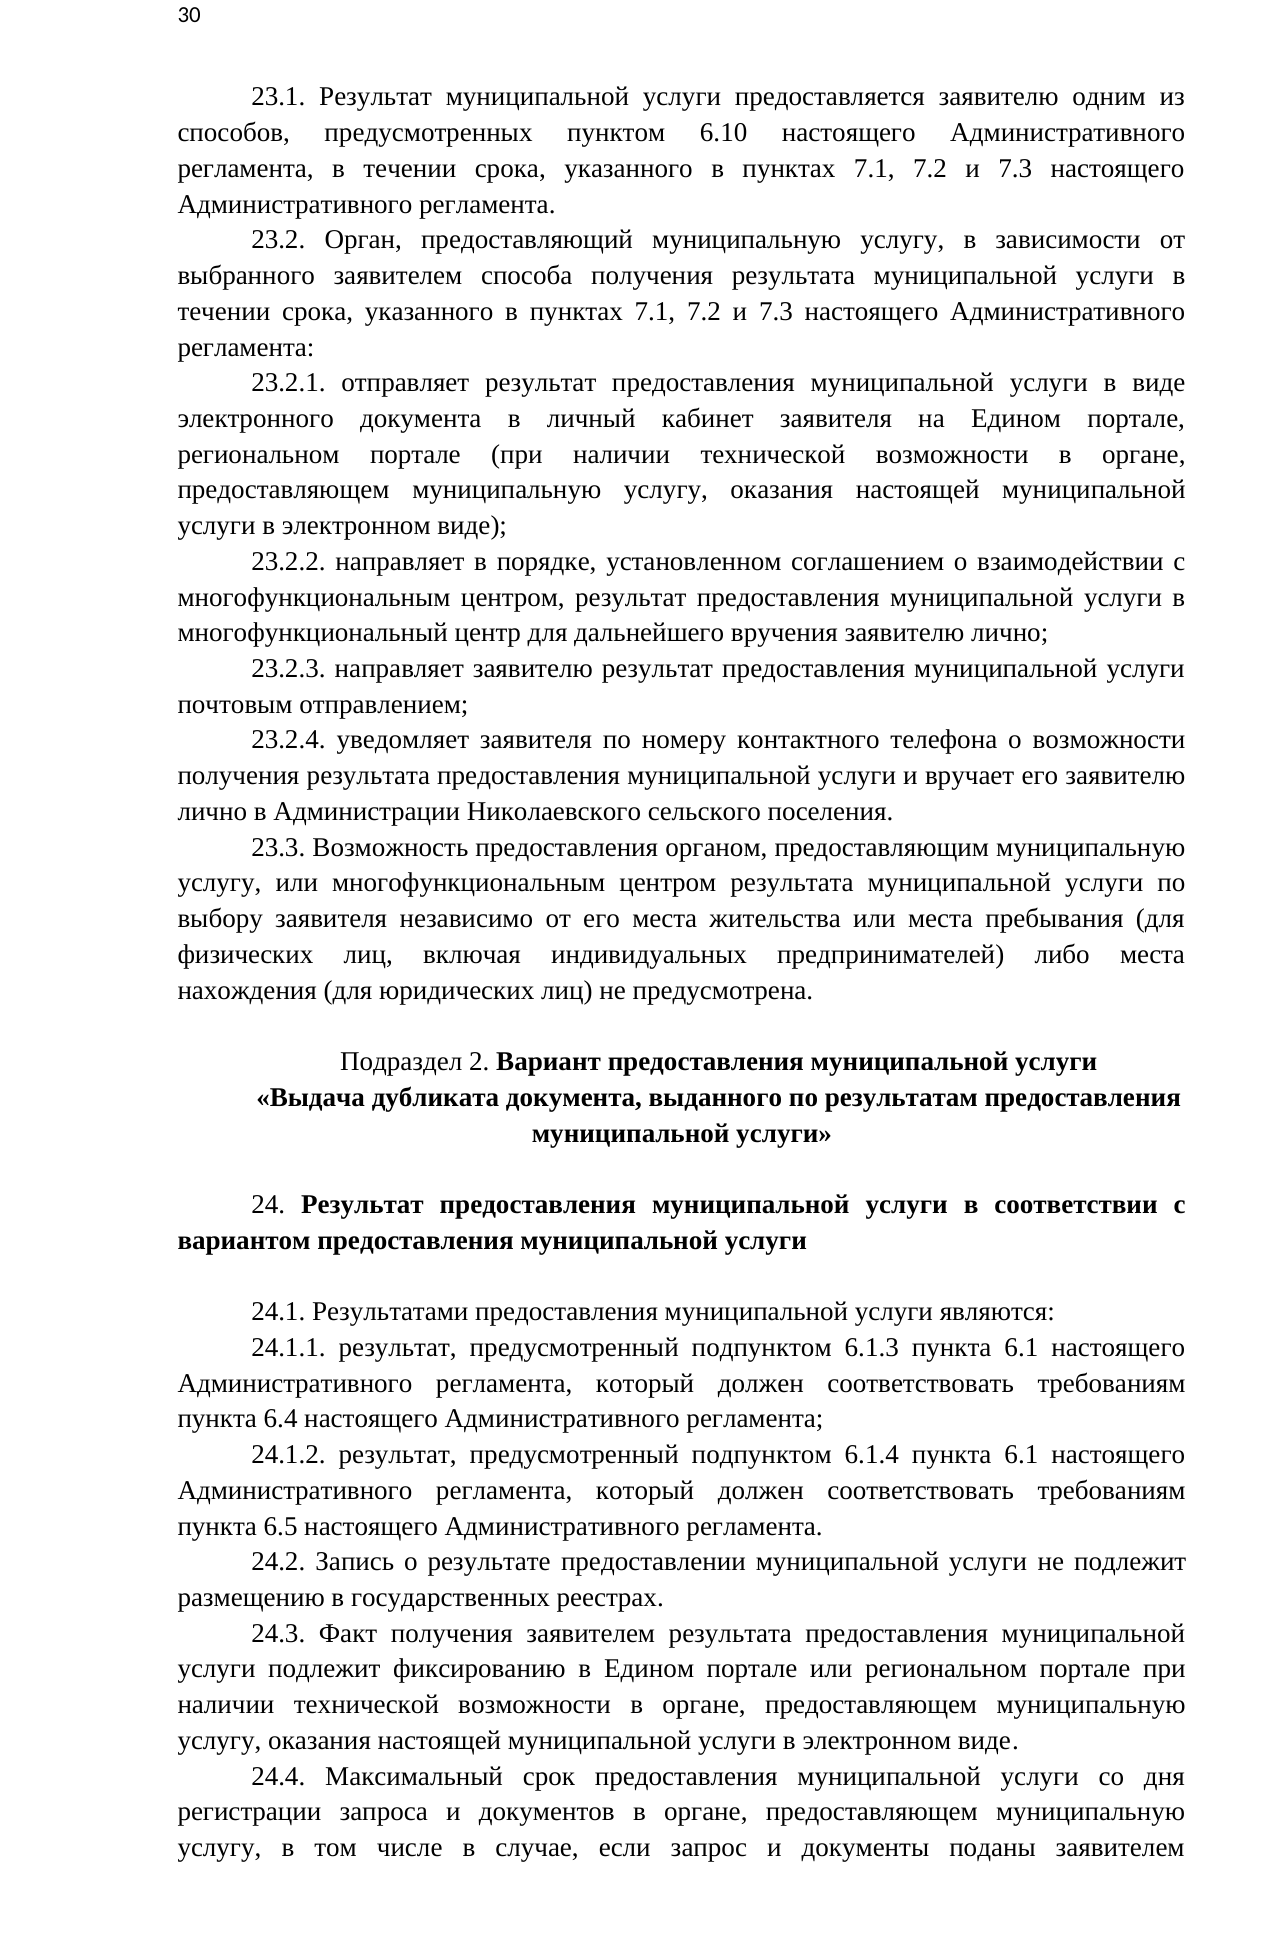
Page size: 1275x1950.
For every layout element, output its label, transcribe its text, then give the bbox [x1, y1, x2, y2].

text 23.2. Орган, предоставляющий муниципальную услугу, в зависимости от выбранного заявителем способа получения результата муниципальной услуги в течении срока, указанного в пунктах 7.1, 7.2 и 7.3 настоящего Административного регламента: [177, 223, 1186, 362]
text 23.2.3. направляет заявителю результат предоставления муниципальной услуги почтовым отправлением; [177, 652, 1186, 719]
text 24.1. Результатами предоставления муниципальной услуги являются: [177, 1295, 1186, 1326]
text 24.2. Запись о результате предоставлении муниципальной услуги не подлежит размещению в государственных реестрах. [177, 1545, 1186, 1612]
text 24.1.1. результат, предусмотренный подпунктом 6.1.3 пункта 6.1 настоящего Административного регламента, который должен соответствовать требованиям пункта 6.4 настоящего Административного регламента; [177, 1331, 1186, 1434]
text 23.2.1. отправляет результат предоставления муниципальной услуги в виде электронного документа в личный кабинет заявителя на Едином портале, региональном портале (при наличии технической возможности в органе, предоставляющем муниципальную услугу, оказания настоящей муниципальной услуги в электронном виде); [177, 366, 1186, 540]
text 24.1.2. результат, предусмотренный подпунктом 6.1.4 пункта 6.1 настоящего Административного регламента, который должен соответствовать требованиям пункта 6.5 настоящего Административного регламента. [177, 1438, 1186, 1541]
text 23.2.2. направляет в порядке, установленном соглашением о взаимодействии с многофункциональным центром, результат предоставления муниципальной услуги в многофункциональный центр для дальнейшего вручения заявителю лично; [177, 545, 1186, 648]
text 24. Результат предоставления муниципальной услуги в соответствии с вариантом предоставления муниципальной услуги [177, 1188, 1186, 1255]
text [177, 1760, 1186, 1862]
text 23.3. Возможность предоставления органом, предоставляющим муниципальную услугу, или многофункциональным центром результата муниципальной услуги по выбору заявителя независимо от его места жительства или места пребывания (для физических лиц, включая индивидуальных предпринимателей) либо места нахождения (для юридических лиц) не предусмотрена. [177, 831, 1186, 1005]
text 23.1. Результат муниципальной услуги предоставляется заявителю одним из способов, предусмотренных пунктом 6.10 настоящего Административного регламента, в течении срока, указанного в пунктах 7.1, 7.2 и 7.3 настоящего Административного регламента. [177, 81, 1186, 219]
text 24.3. Факт получения заявителем результата предоставления муниципальной услуги подлежит фиксированию в Едином портале или региональном портале при наличии технической возможности в органе, предоставляющем муниципальную услугу, оказания настоящей муниципальной услуги в электронном виде. [177, 1617, 1186, 1755]
text Подраздел 2. Вариант предоставления муниципальной услуги [177, 1045, 1186, 1076]
text «Выдача дубликата документа, выданного по результатам предоставления муниципальной услуги» [177, 1081, 1186, 1148]
text 23.2.4. уведомляет заявителя по номеру контактного телефона о возможности получения результата предоставления муниципальной услуги и вручает его заявителю лично в Администрации Николаевского сельского поселения. [177, 724, 1186, 826]
